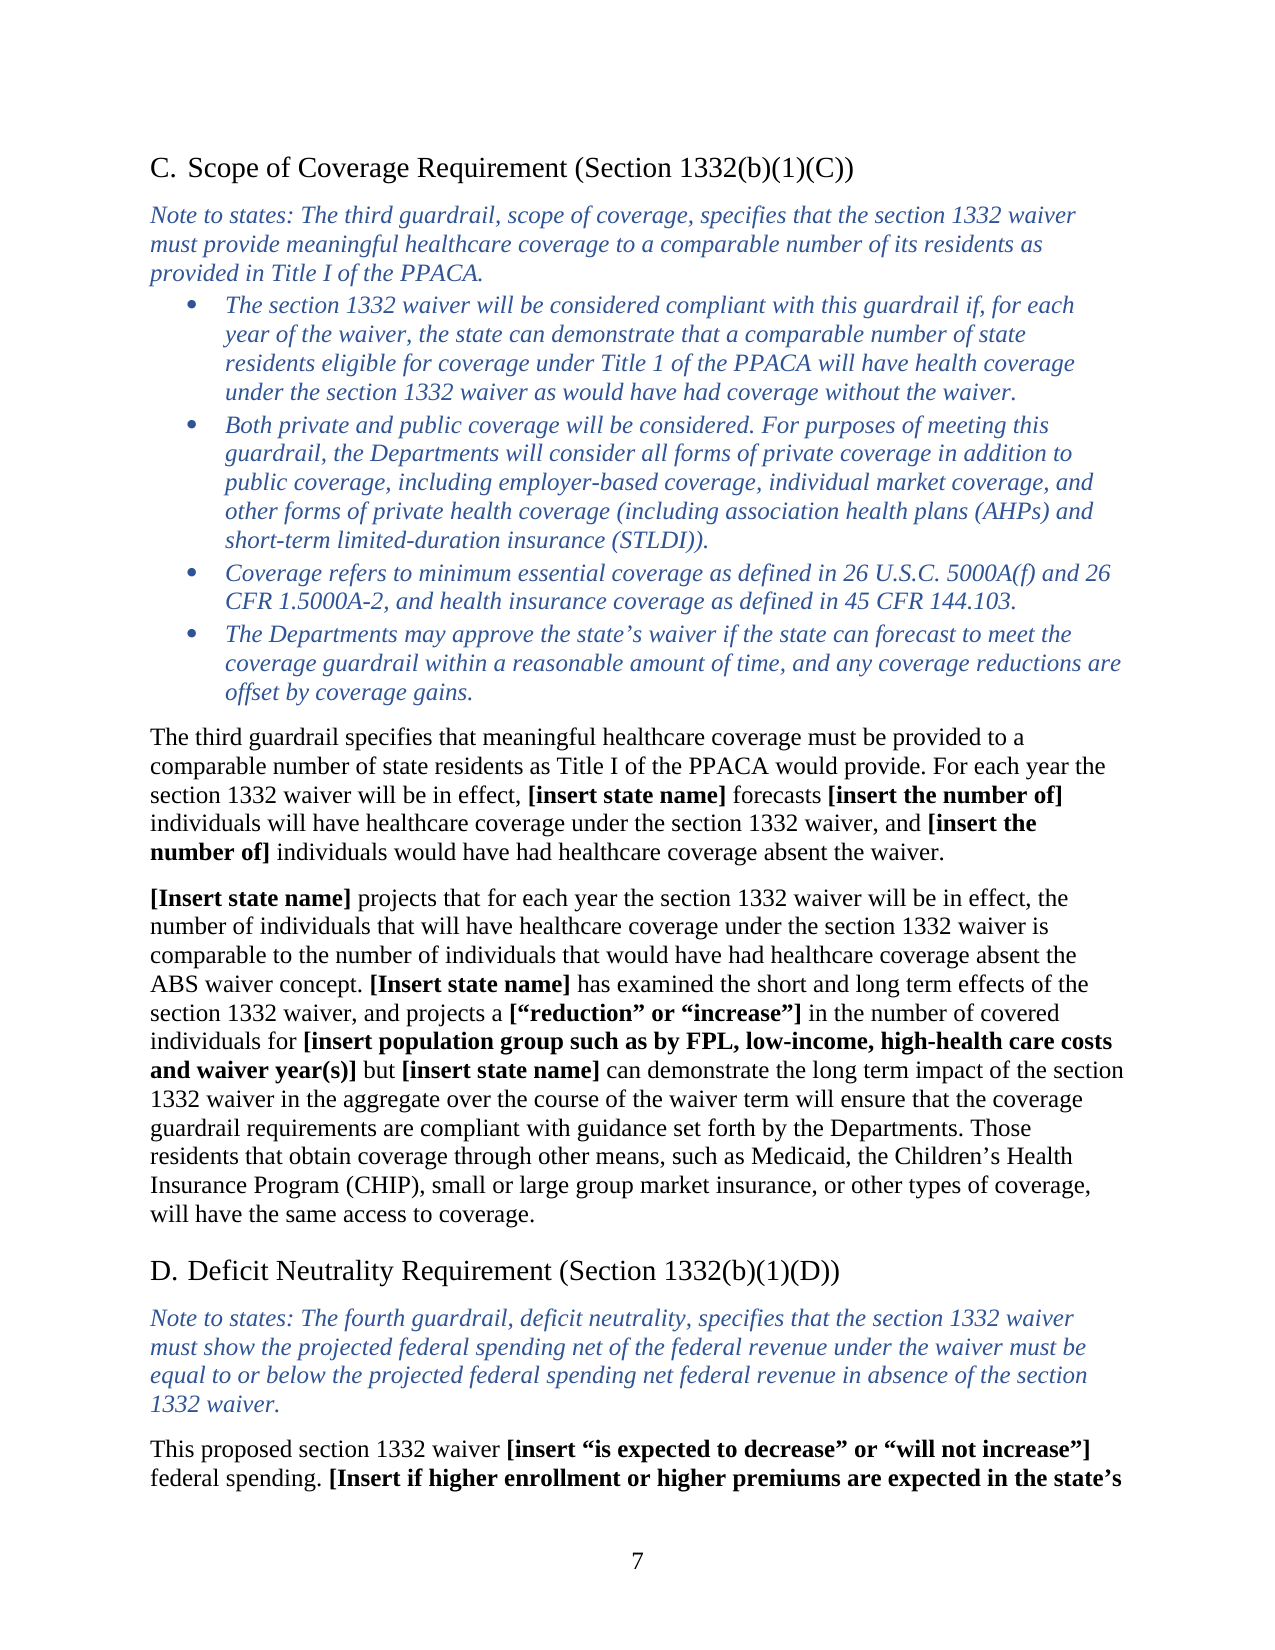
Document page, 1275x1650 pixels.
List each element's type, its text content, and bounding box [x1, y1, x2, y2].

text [150, 1434, 1125, 1492]
text Coverage refers to minimum essential coverage as defined in 26 U.S.C. 5000A(f) and 26 CFR 1.5000A-2, and health insurance coverage as defined in 45 CFR 144.103. [187, 558, 1125, 615]
text The Departments may approve the state’s waiver if the state can forecast to meet the coverage guardrail within a reasonable amount of time, and any coverage reductions are offset by coverage gains. [187, 619, 1125, 706]
text The section 1332 waiver will be considered compliant with this guardrail if, for each year of the waiver, the state can demonstrate that a comparable number of state residents eligible for coverage under Title 1 of the PPACA will have health coverage under the section 1332 waiver as would have had coverage without the waiver. [187, 291, 1125, 406]
text [Insert state name] projects that for each year the section 1332 waiver will be in effect, the number of individuals that will have healthcare coverage under the section 1332 waiver is comparable to the number of individuals that would have had healthcare coverage absent the ABS waiver concept. [Insert state name] has examined the short and long term effects of the section 1332 waiver, and projects a [“reduction” or “increase”] in the number of covered individuals for [insert population group such as by FPL, low-income, high-health care costs and waiver year(s)] but [insert state name] can demonstrate the long term impact of the section 1332 waiver in the aggregate over the course of the waiver term will ensure that the coverage guardrail requirements are compliant with guidance set forth by the Departments. Those residents that obtain coverage through other means, such as Medicaid, the Children’s Health Insurance Program (CHIP), small or large group market insurance, or other types of coverage, will have the same access to coverage. [150, 883, 1125, 1228]
text The third guardrail specifies that meaningful healthcare coverage must be provided to a comparable number of state residents as Title I of the PPACA would provide. For each year the section 1332 waiver will be in effect, [insert state name] forecasts [insert the number of] individuals will have healthcare coverage under the section 1332 waiver, and [insert the number of] individuals would have had healthcare coverage absent the waiver. [150, 722, 1125, 866]
text Both private and public coverage will be considered. For purposes of meeting this guardrail, the Departments will consider all forms of private coverage in addition to public coverage, including employer-based coverage, individual market coverage, and other forms of private health coverage (including association health plans (AHPs) and short-term limited-duration insurance (STLDI)). [187, 410, 1125, 553]
text Note to states: The third guardrail, scope of coverage, specifies that the section 1332 waiver must provide meaningful healthcare coverage to a comparable number of its residents as provided in Title I of the PPACA. [150, 200, 1125, 286]
subtitle Deficit Neutrality Requirement (Section 1332(b)(1)(D)) [150, 1253, 1125, 1286]
subtitle Scope of Coverage Requirement (Section 1332(b)(1)(C)) [150, 150, 1125, 183]
text Note to states: The fourth guardrail, deficit neutrality, specifies that the section 1332 waiver must show the projected federal spending net of the federal revenue under the waiver must be equal to or below the projected federal spending net federal revenue in absence of the section 1332 waiver. [150, 1303, 1125, 1418]
